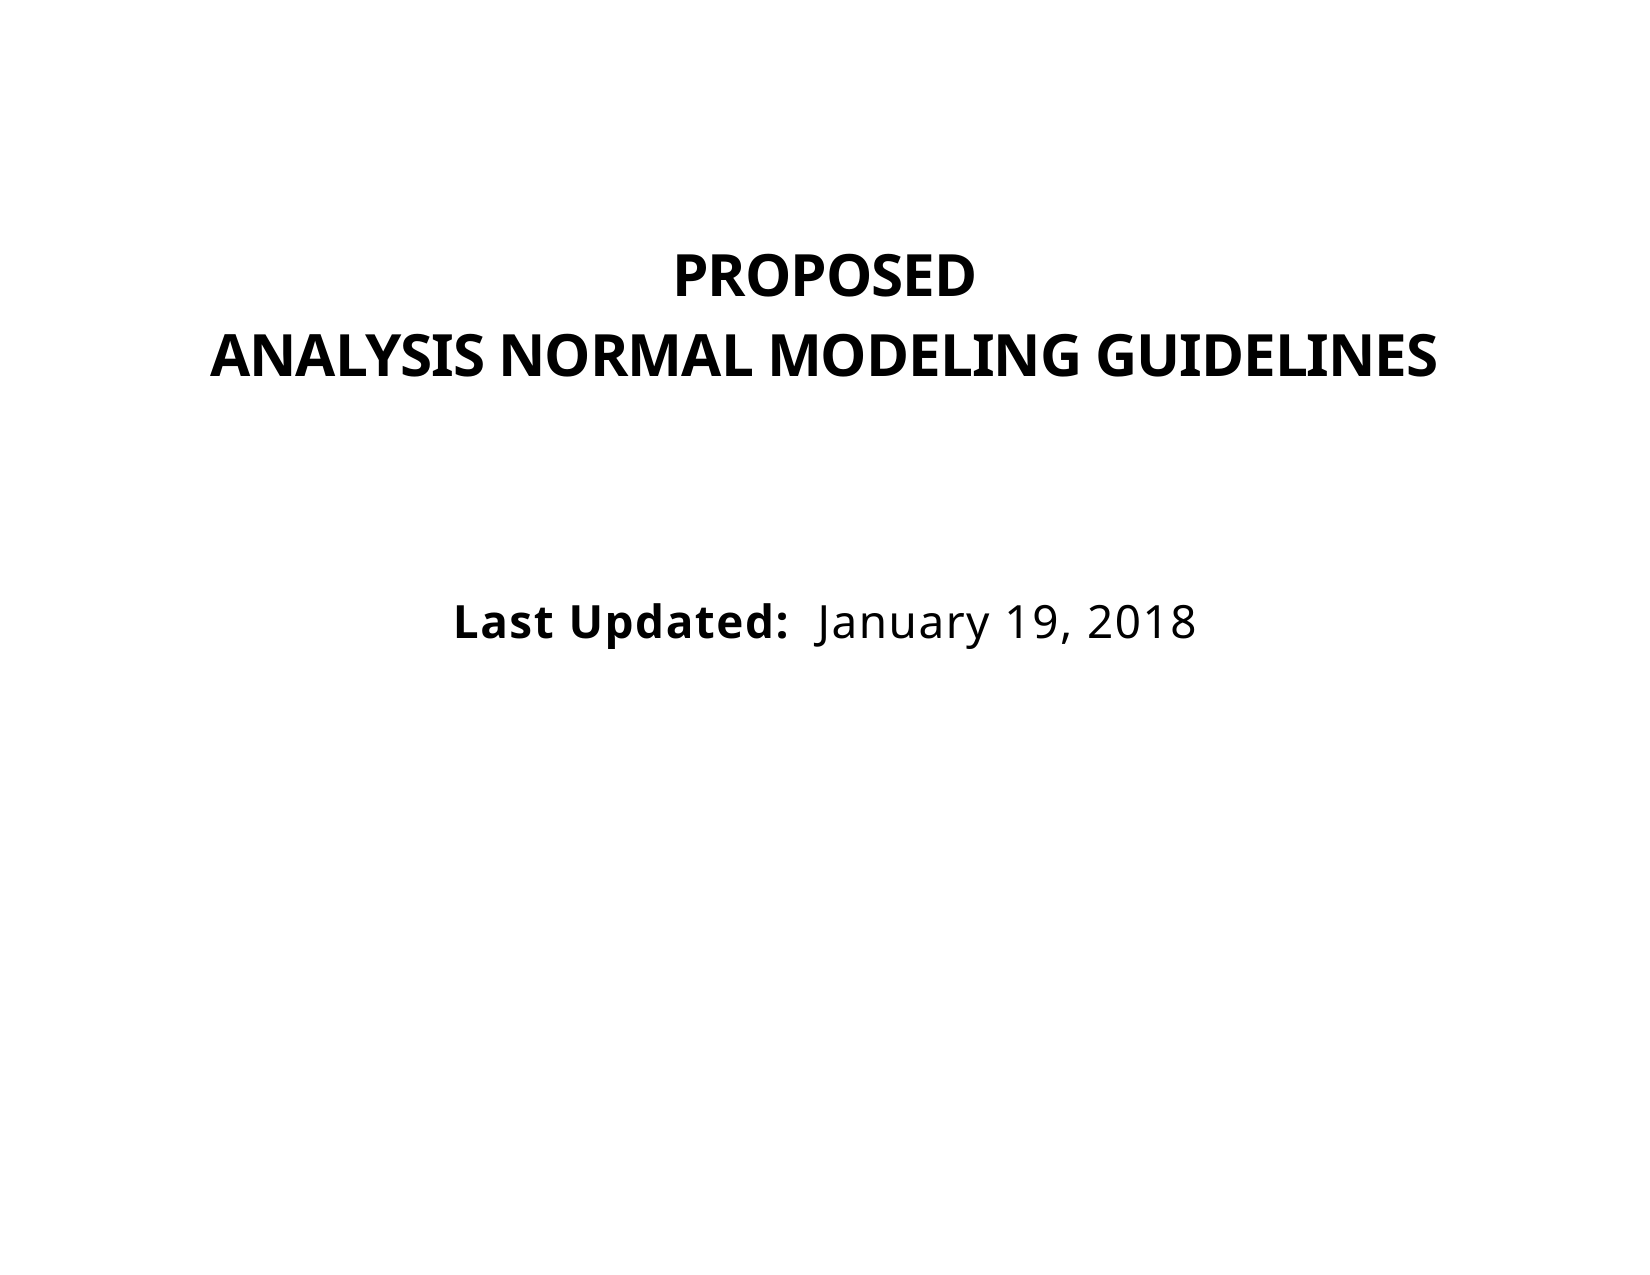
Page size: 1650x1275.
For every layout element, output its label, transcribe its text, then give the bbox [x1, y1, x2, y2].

title PROPOSED [150, 234, 1500, 313]
title ANALYSIS NORMAL MODELING GUIDELINES [150, 313, 1500, 393]
subtitle Last Updated: January 19, 2018 [150, 589, 1500, 652]
